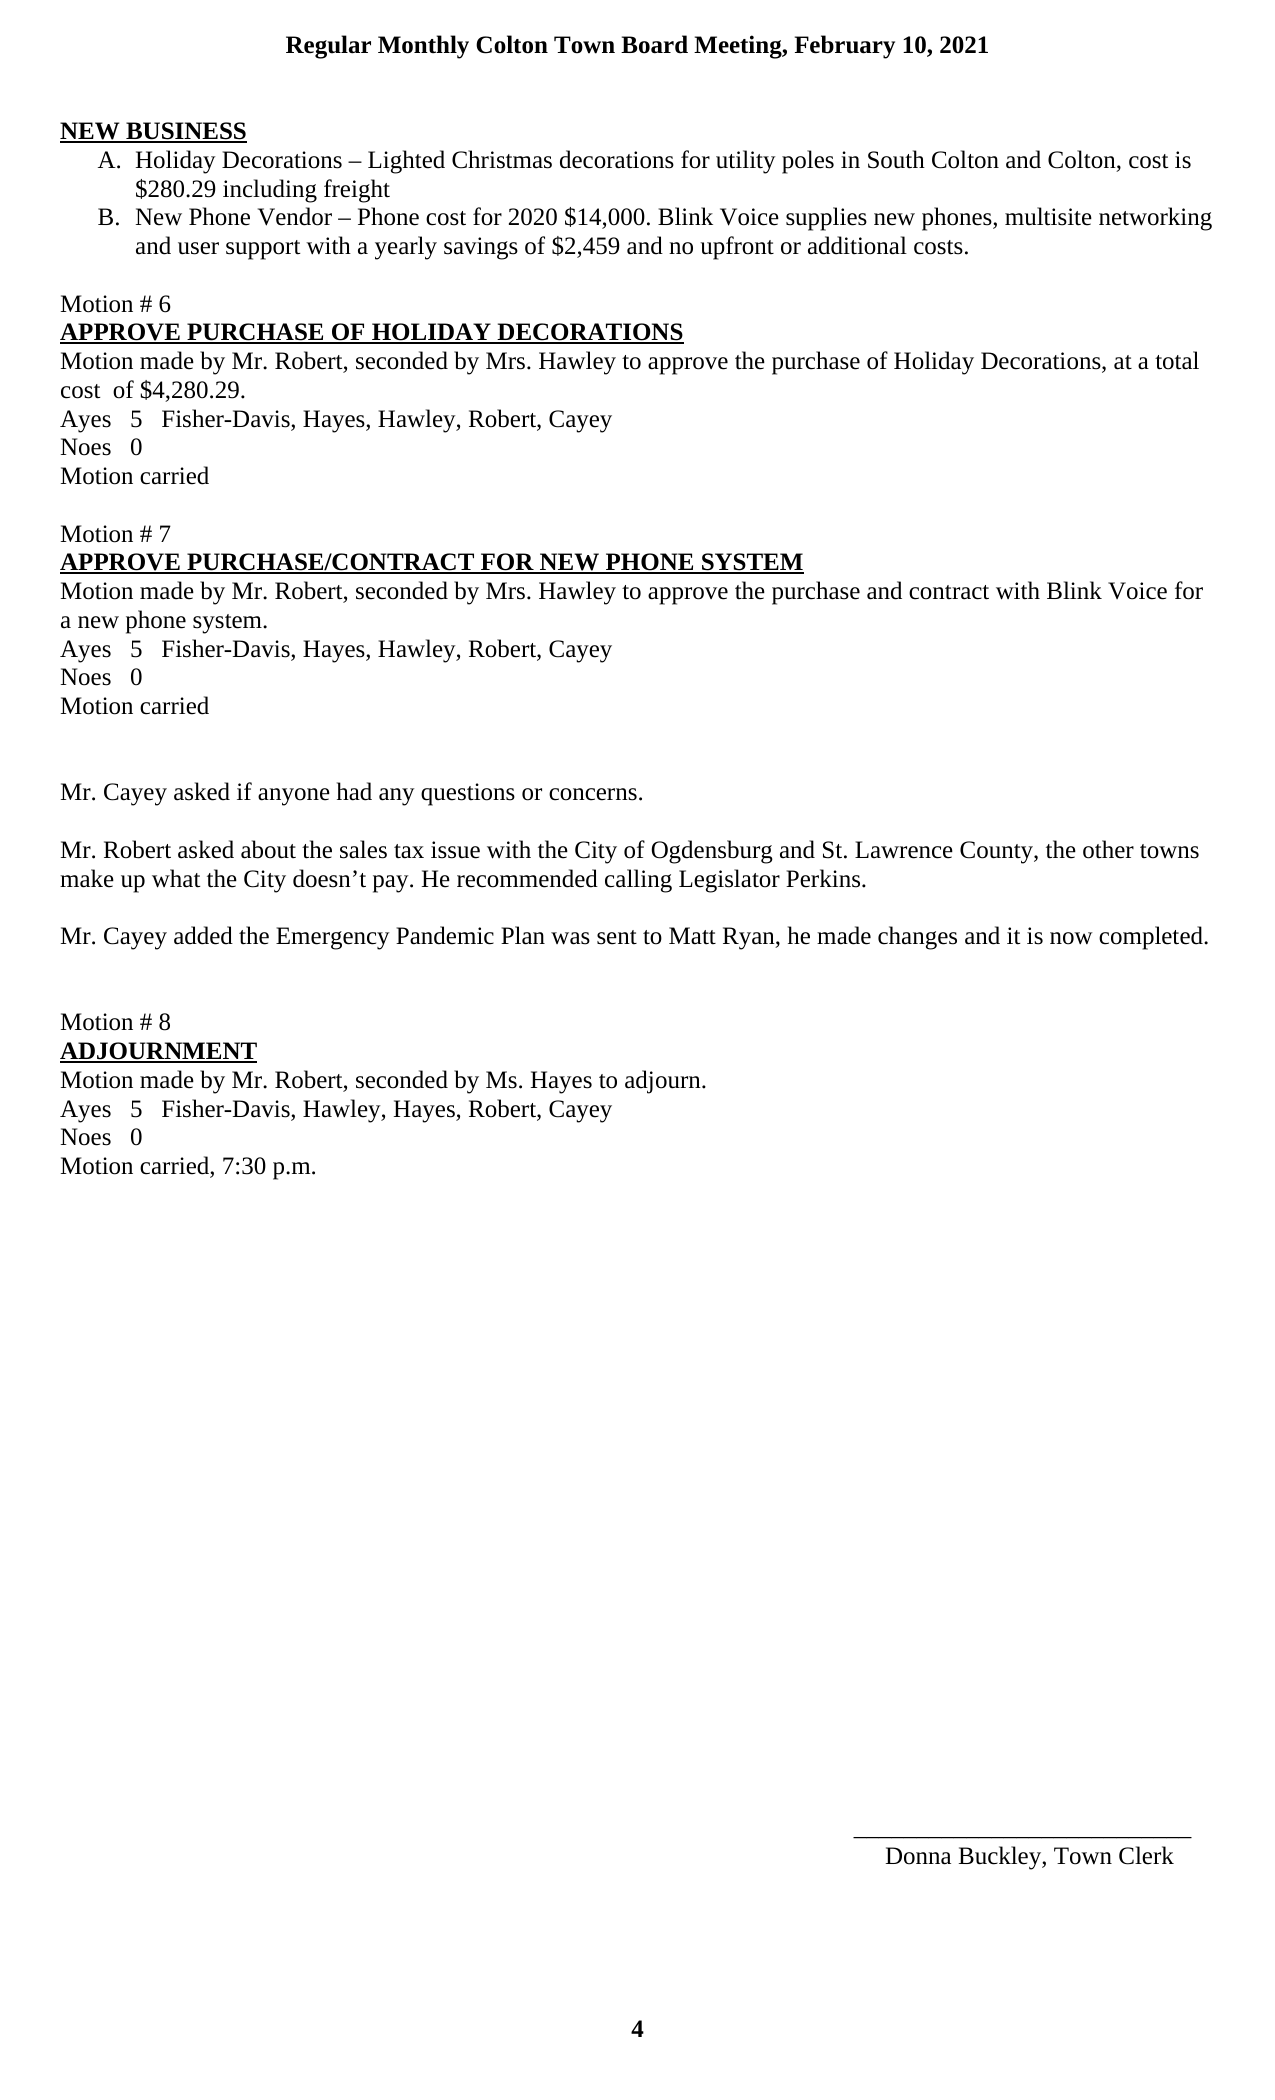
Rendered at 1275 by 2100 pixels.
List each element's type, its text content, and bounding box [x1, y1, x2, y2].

text Motion made by Mr. Robert, seconded by Mrs. Hawley to approve the purchase and contract with Blink Voice for a new phone system. [60, 576, 1215, 634]
text NEW BUSINESS [60, 116, 1215, 145]
text Regular Monthly Colton Town Board Meeting, February 10, 2021 [60, 30, 1215, 59]
text Motion made by Mr. Robert, seconded by Mrs. Hawley to approve the purchase of Holiday Decorations, at a total cost of $4,280.29. [60, 346, 1215, 404]
text Motion carried, 7:30 p.m. [60, 1151, 1215, 1180]
list New Phone Vendor – Phone cost for 2020 $14,000. Blink Voice supplies new phones, multisite networking and user support with a yearly savings of $2,459 and no upfront or additional costs. [97, 202, 1215, 260]
text Motion made by Mr. Robert, seconded by Ms. Hayes to adjourn. [60, 1065, 1215, 1094]
text Noes 0 [60, 662, 1215, 691]
text Donna Buckley, Town Clerk [60, 1841, 1215, 1870]
text Ayes 5 Fisher-Davis, Hayes, Hawley, Robert, Cayey [60, 404, 1215, 432]
text Noes 0 [60, 1122, 1215, 1151]
text Motion carried [60, 461, 1215, 490]
text Mr. Cayey asked if anyone had any questions or concerns. [60, 777, 1215, 806]
text ___________________________ [60, 1812, 1215, 1841]
text APPROVE PURCHASE OF HOLIDAY DECORATIONS [60, 317, 1215, 346]
text Motion # 8 [60, 1007, 1215, 1036]
text Mr. Cayey added the Emergency Pandemic Plan was sent to Matt Ryan, he made changes and it is now completed. [60, 921, 1215, 950]
text Ayes 5 Fisher-Davis, Hayes, Hawley, Robert, Cayey [60, 634, 1215, 662]
text Noes 0 [60, 432, 1215, 461]
text 4 [60, 2014, 1215, 2042]
text Motion carried [60, 691, 1215, 720]
text APPROVE PURCHASE/CONTRACT FOR NEW PHONE SYSTEM [60, 547, 1215, 576]
text Motion # 6 [60, 289, 1215, 317]
text Ayes 5 Fisher-Davis, Hawley, Hayes, Robert, Cayey [60, 1094, 1215, 1122]
list Holiday Decorations – Lighted Christmas decorations for utility poles in South Colton and Colton, cost is $280.29 including freight [97, 145, 1215, 202]
text ADJOURNMENT [60, 1036, 1215, 1065]
text Motion # 7 [60, 519, 1215, 547]
text Mr. Robert asked about the sales tax issue with the City of Ogdensburg and St. Lawrence County, the other towns make up what the City doesn’t pay. He recommended calling Legislator Perkins. [60, 835, 1215, 892]
